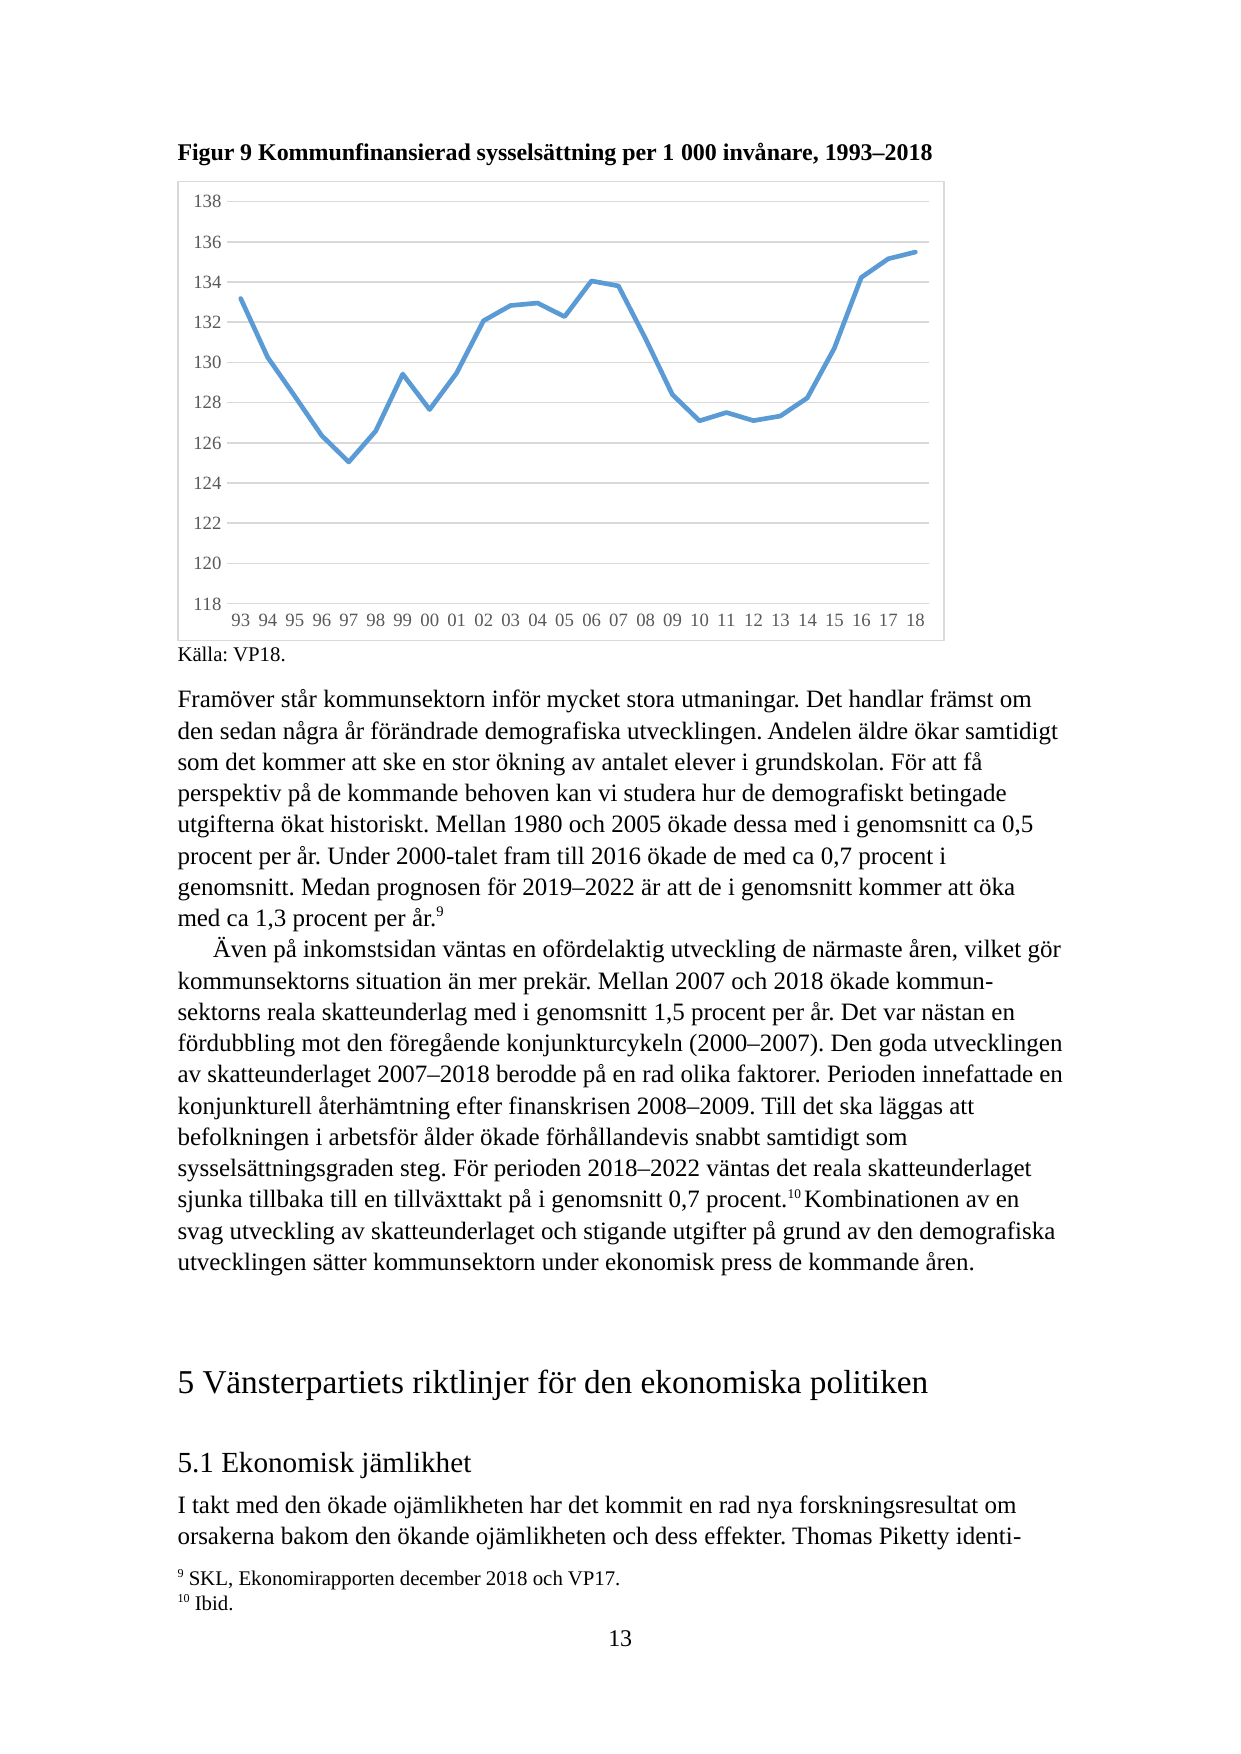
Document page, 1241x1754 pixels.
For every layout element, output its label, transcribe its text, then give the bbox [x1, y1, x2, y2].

text Ekonomisk jämlikhet [177, 1448, 1063, 1479]
text Vänsterpartiets riktlinjer för den ekonomiska politiken [177, 1361, 1063, 1402]
text Även på inkomstsidan väntas en ofördelaktig utveckling de närmaste åren, vilket gör kommunsektorns situation än mer prekär. Mellan 2007 och 2018 ökade kommunsektorns reala skatteunderlag med i genomsnitt 1,5 procent per år. Det var nästan en fördubbling mot den föregående konjunkturcykeln (2000–2007). Den goda utvecklingen av skatteunderlaget 2007–2018 berodde på en rad olika faktorer. Perioden innefattade en konjunkturell återhämtning efter finanskrisen 2008–2009. Till det ska läggas att befolkningen i arbetsför ålder ökade förhållandevis snabbt samtidigt som sysselsättningsgraden steg. För perioden 2018–2022 väntas det reala skatteunderlaget sjunka tillbaka till en tillväxttakt på i genomsnitt 0,7 procent. Kombinationen av en svag utveckling av skatteunderlaget och stigande utgifter på grund av den demografiska utvecklingen sätter kommunsektorn under ekonomisk press de kommande åren. [177, 932, 1063, 1276]
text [177, 1487, 1063, 1550]
text Figur 9 Kommunfinansierad sysselsättning per 1 000 invånare, 1993–2018 [177, 134, 1063, 165]
text Framöver står kommunsektorn inför mycket stora utmaningar. Det handlar främst om den sedan några år förändrade demografiska utvecklingen. Andelen äldre ökar samtidigt som det kommer att ske en stor ökning av antalet elever i grundskolan. För att få perspektiv på de kommande behoven kan vi studera hur de demografiskt betingade utgifterna ökat historiskt. Mellan 1980 och 2005 ökade dessa med i genomsnitt ca 0,5 procent per år. Under 2000-talet fram till 2016 ökade de med ca 0,7 procent i genomsnitt. Medan prognosen för 2019–2022 är att de i genomsnitt kommer att öka med ca 1,3 procent per år. [177, 682, 1063, 932]
text Källa: VP18. [177, 641, 1063, 666]
